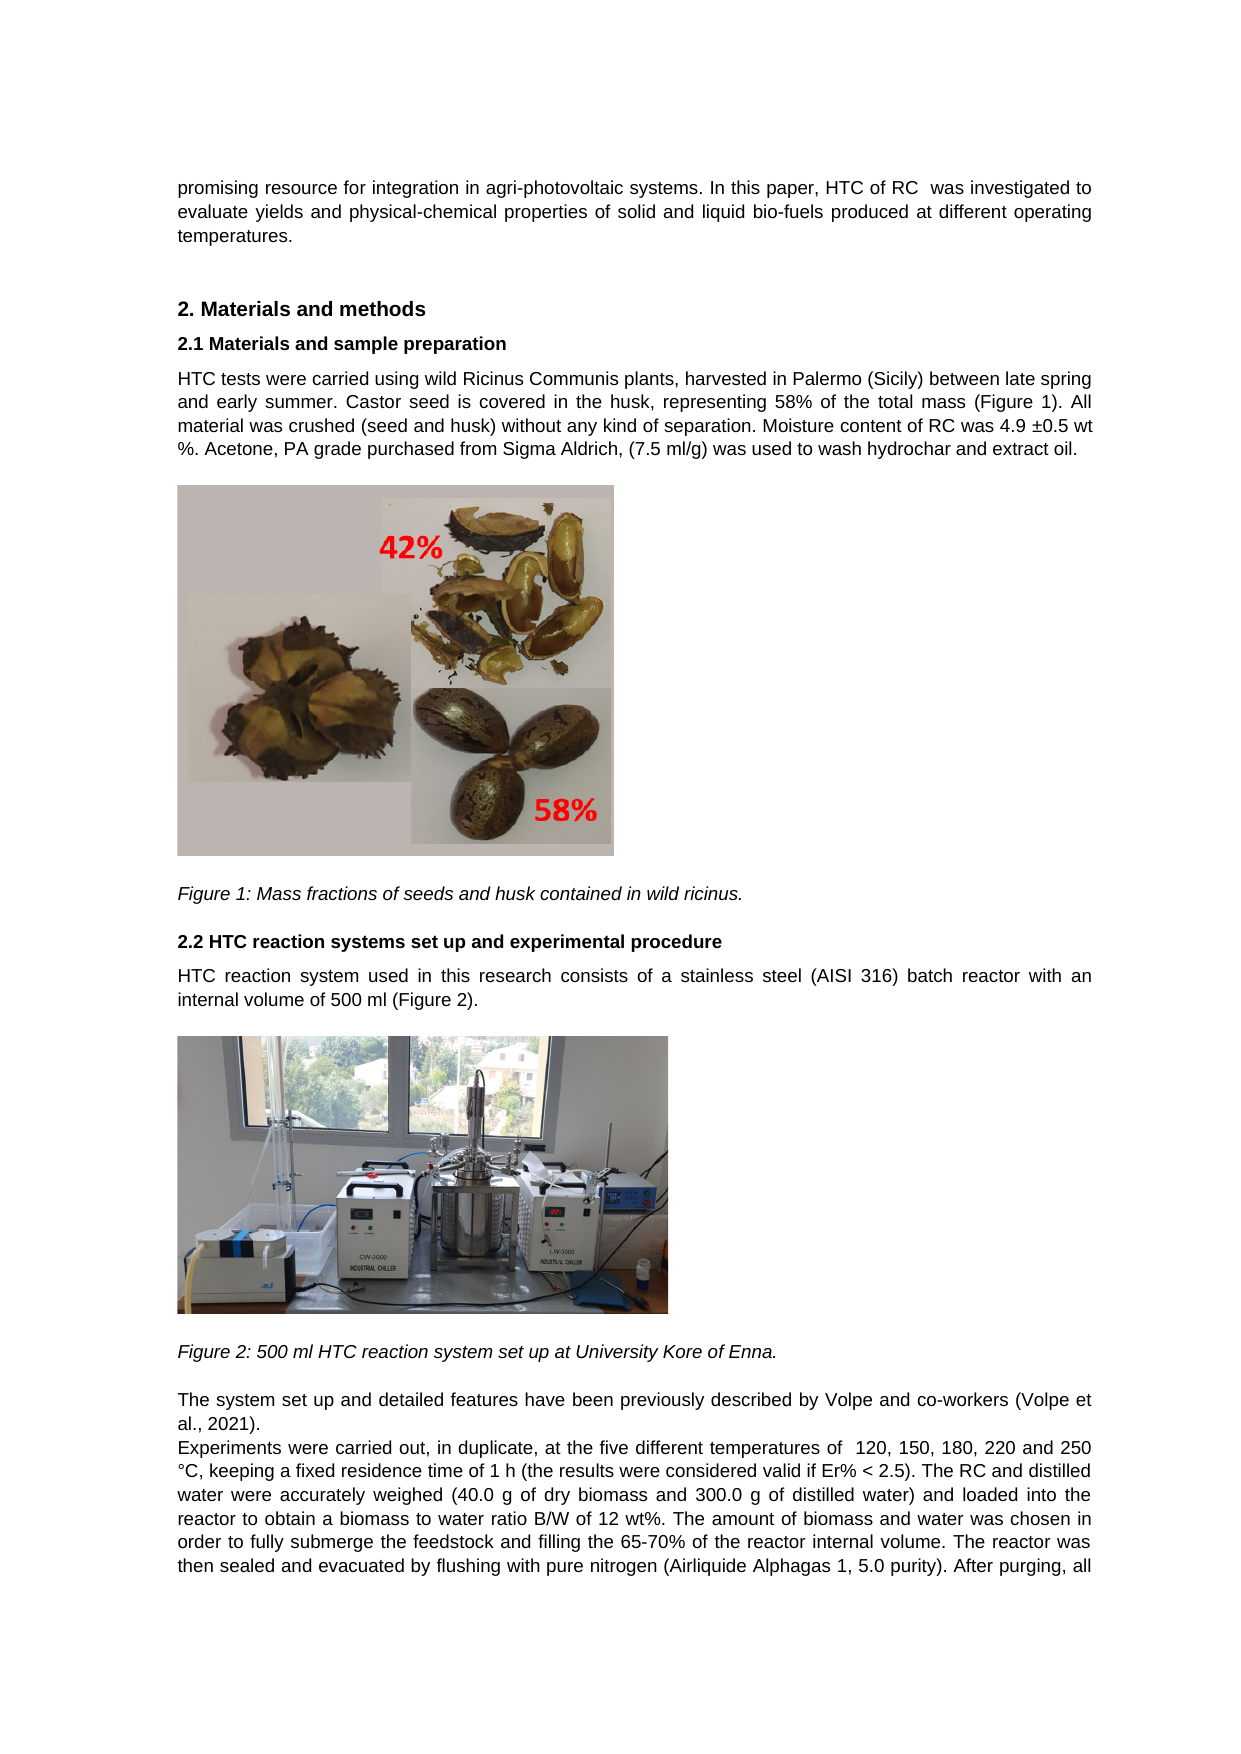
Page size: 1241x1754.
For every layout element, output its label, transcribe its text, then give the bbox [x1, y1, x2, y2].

picture [177, 485, 620, 856]
subtitle Materials and methods [177, 297, 1092, 321]
text The system set up and detailed features have been previously described by Volpe and co-workers (Volpe et al., 2021). [177, 1389, 1092, 1434]
text Figure 1: Mass fractions of seeds and husk contained in wild ricinus. [177, 882, 1092, 904]
text HTC tests were carried using wild Ricinus Communis plants, harvested in Palermo (Sicily) between late spring and early summer. Castor seed is covered in the husk, representing 58% of the total mass (Figure 1). All material was crushed (seed and husk) without any kind of separation. Moisture content of RC was 4.9 ±0.5 wt%. Acetone, PA grade purchased from Sigma Aldrich, (7.5 ml/g) was used to wash hydrochar and extract oil. [177, 367, 1092, 460]
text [177, 1436, 1092, 1576]
text HTC reaction system used in this research consists of a stainless steel (AISI 316) batch reactor with an internal volume of 500 ml (Figure 2). [177, 965, 1092, 1010]
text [177, 177, 1092, 246]
text Figure 2: 500 ml HTC reaction system set up at University Kore of Enna. [177, 1341, 1092, 1362]
subtitle HTC reaction systems set up and experimental procedure [177, 931, 1092, 953]
subtitle Materials and sample preparation [177, 333, 1092, 355]
picture [177, 1036, 669, 1314]
